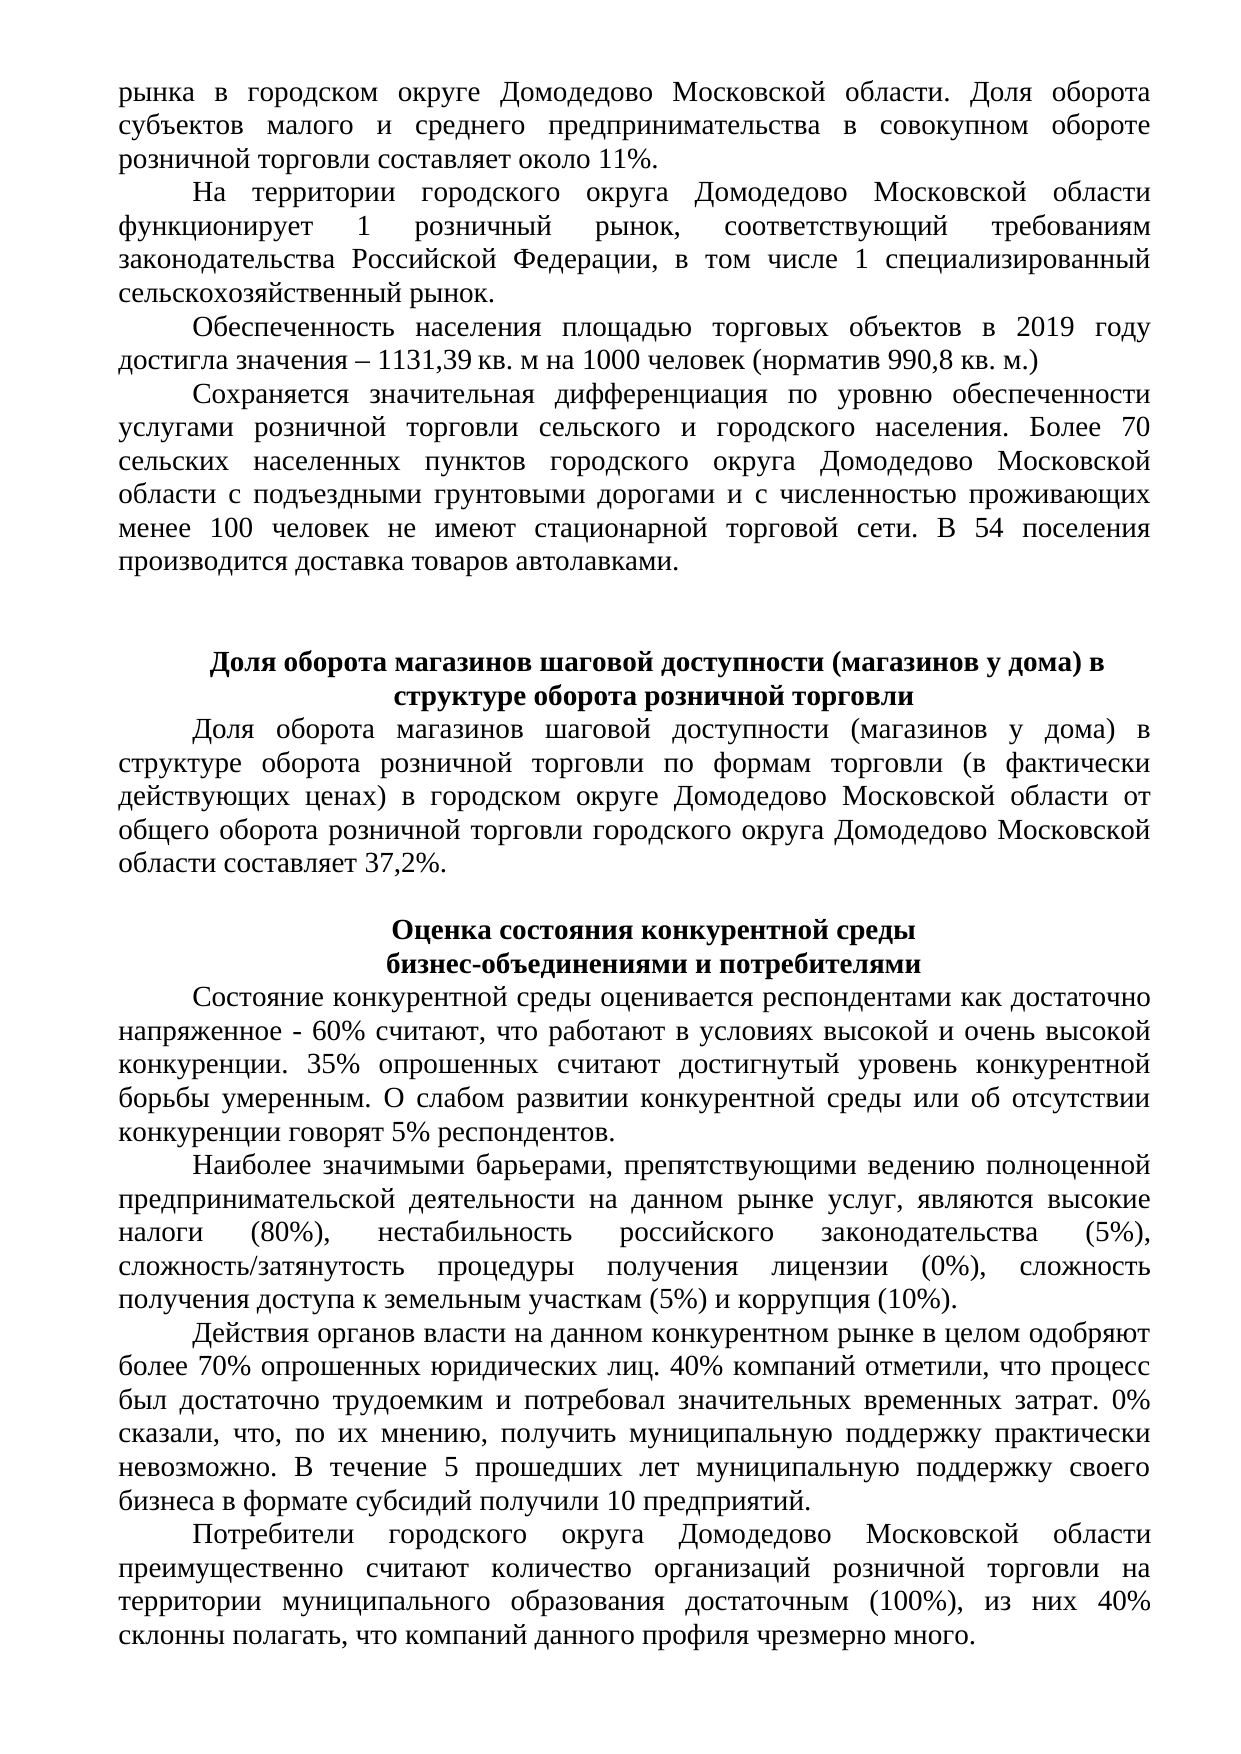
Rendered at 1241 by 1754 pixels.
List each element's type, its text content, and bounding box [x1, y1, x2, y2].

text Состояние конкурентной среды оценивается респондентами как достаточно напряженное - 60% считают, что работают в условиях высокой и очень высокой конкуренции. 35% опрошенных считают достигнутый уровень конкурентной борьбы умеренным. О слабом развитии конкурентной среды или об отсутствии конкуренции говорят 5% респондентов. [118, 979, 1152, 1147]
text Доля оборота магазинов шаговой доступности (магазинов у дома) в структуре оборота розничной торговли [156, 644, 1152, 711]
text Потребители городского округа Домодедово Московской области преимущественно считают количество организаций розничной торговли на территории муниципального образования достаточным (100%), из них 40% склонны полагать, что компаний данного профиля чрезмерно много. [118, 1516, 1152, 1650]
text Доля оборота магазинов шаговой доступности (магазинов у дома) в структуре оборота розничной торговли по формам торговли (в фактически действующих ценах) в городском округе Домодедово Московской области от общего оборота розничной торговли городского округа Домодедово Московской области составляет 37,2%. [118, 711, 1152, 879]
text Сохраняется значительная дифференциация по уровню обеспеченности услугами розничной торговли сельского и городского населения. Более 70 сельских населенных пунктов городского округа Домодедово Московской области с подъездными грунтовыми дорогами и с численностью проживающих менее 100 человек не имеют стационарной торговой сети. В 54 поселения производится доставка товаров автолавками. [118, 376, 1152, 577]
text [118, 74, 1152, 174]
text Обеспеченность населения площадью торговых объектов в 2019 году достигла значения – 1131,39 кв. м на 1000 человек (норматив 990,8 кв. м.) [118, 309, 1152, 376]
text Действия органов власти на данном конкурентном рынке в целом одобряют более 70% опрошенных юридических лиц. 40% компаний отметили, что процесс был достаточно трудоемким и потребовал значительных временных затрат. 0% сказали, что, по их мнению, получить муниципальную поддержку практически невозможно. В течение 5 прошедших лет муниципальную поддержку своего бизнеса в формате субсидий получили 10 предприятий. [118, 1315, 1152, 1516]
text На территории городского округа Домодедово Московской области функционирует 1 розничный рынок, соответствующий требованиям законодательства Российской Федерации, в том числе 1 специализированный сельскохозяйственный рынок. [118, 174, 1152, 309]
text Наиболее значимыми барьерами, препятствующими ведению полноценной предпринимательской деятельности на данном рынке услуг, являются высокие налоги (80%), нестабильность российского законодательства (5%), сложность/затянутость процедуры получения лицензии (0%), сложность получения доступа к земельным участкам (5%) и коррупция (10%). [118, 1147, 1152, 1315]
text Оценка состояния конкурентной среды бизнес-объединениями и потребителями [156, 912, 1152, 979]
